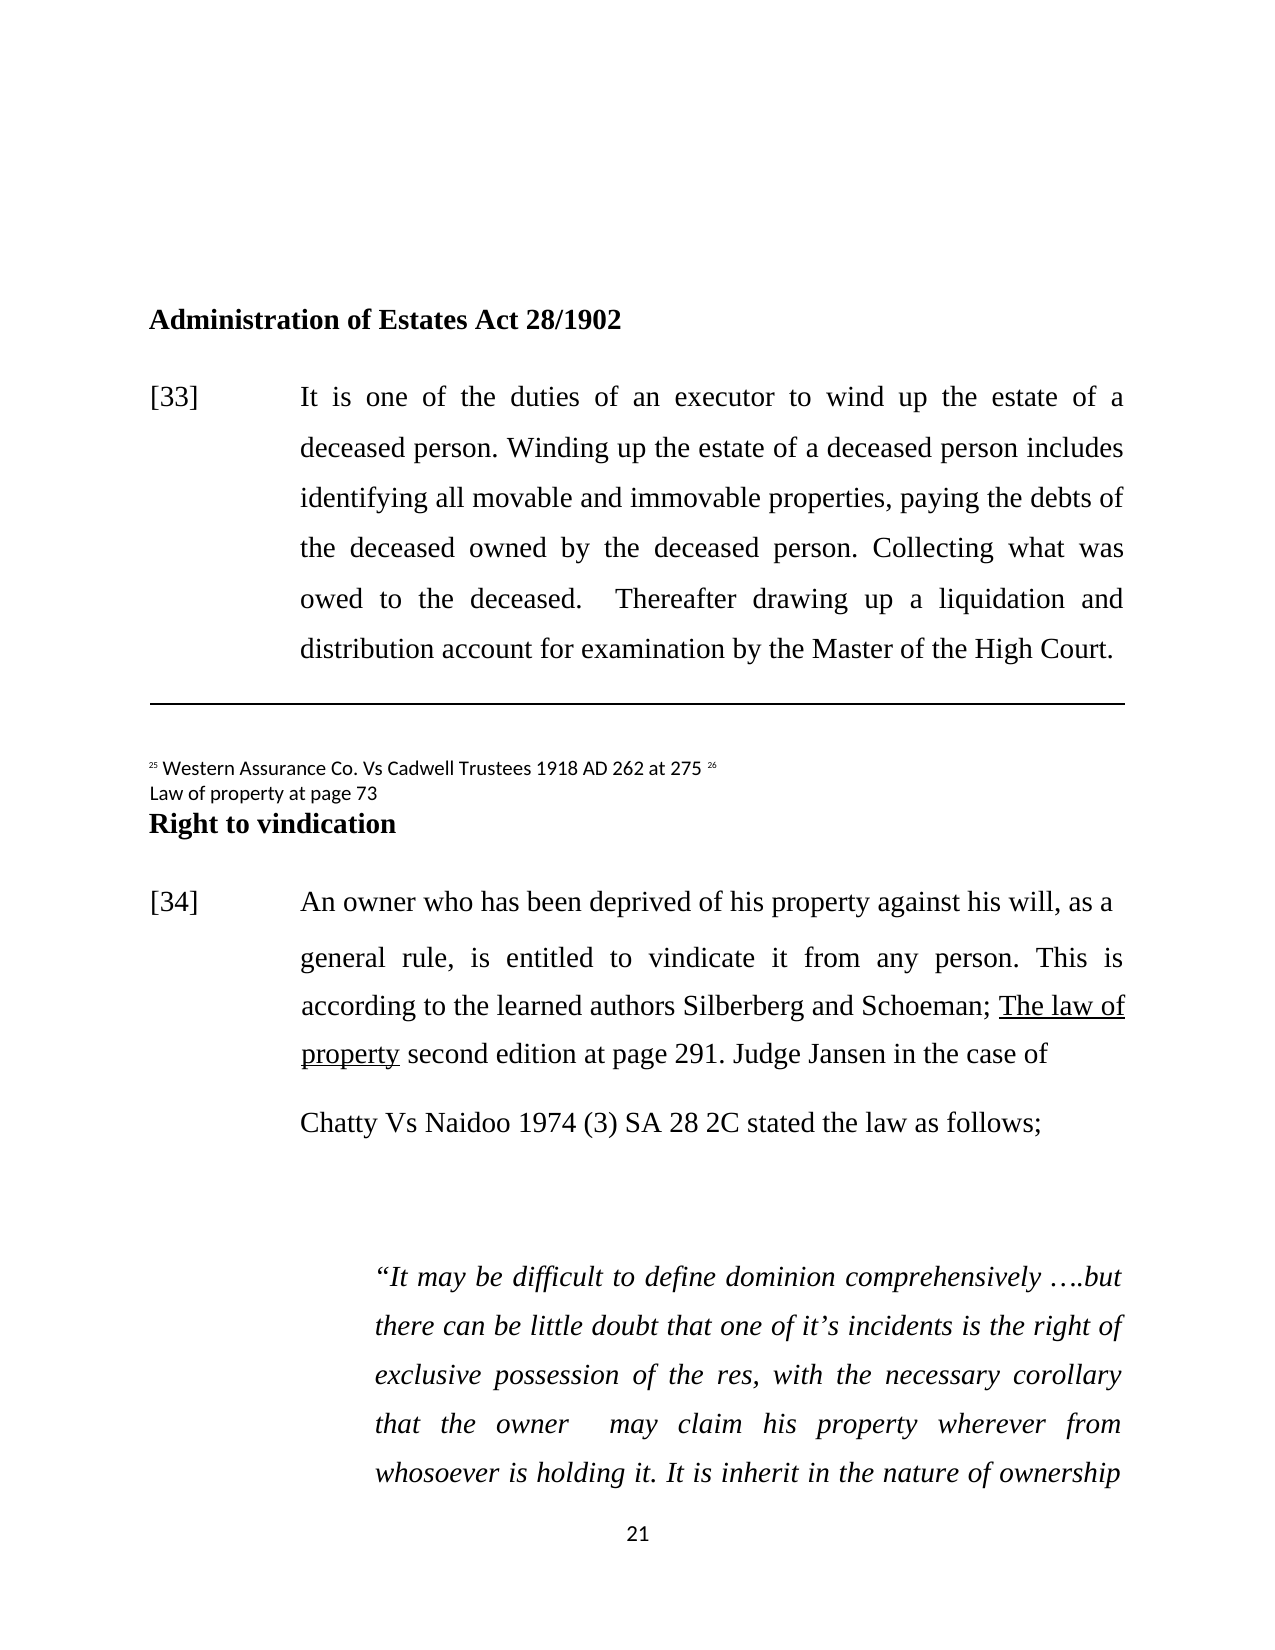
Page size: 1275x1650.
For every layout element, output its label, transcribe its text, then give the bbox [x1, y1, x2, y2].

list It is one of the duties of an executor to wind up the estate of a deceased person. Winding up the estate of a deceased person includes identifying all movable and immovable properties, paying the debts of the deceased owned by the deceased person. Collecting what was owed to the deceased. Thereafter drawing up a liquidation and distribution account for examination by the Master of the High Court. [150, 379, 1125, 664]
text Administration of Estates Act 28/1902 [148, 302, 1125, 335]
text Chatty Vs Naidoo 1974 (3) SA 28 2C stated the law as follows; [300, 1106, 1125, 1139]
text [373, 1259, 1125, 1489]
text general rule, is entitled to vindicate it from any person. This is according to the learned authors Silberberg and Schoeman; The law of property second edition at page 291. Judge Jansen in the case of [300, 940, 1125, 1069]
text 25 Western Assurance Co. Vs Cadwell Trustees 1918 AD 262 at 275 26 Law of property at page 73 [148, 755, 754, 806]
list An owner who has been deprived of his property against his will, as a [150, 884, 1125, 917]
text Right to vindication [148, 806, 1125, 840]
